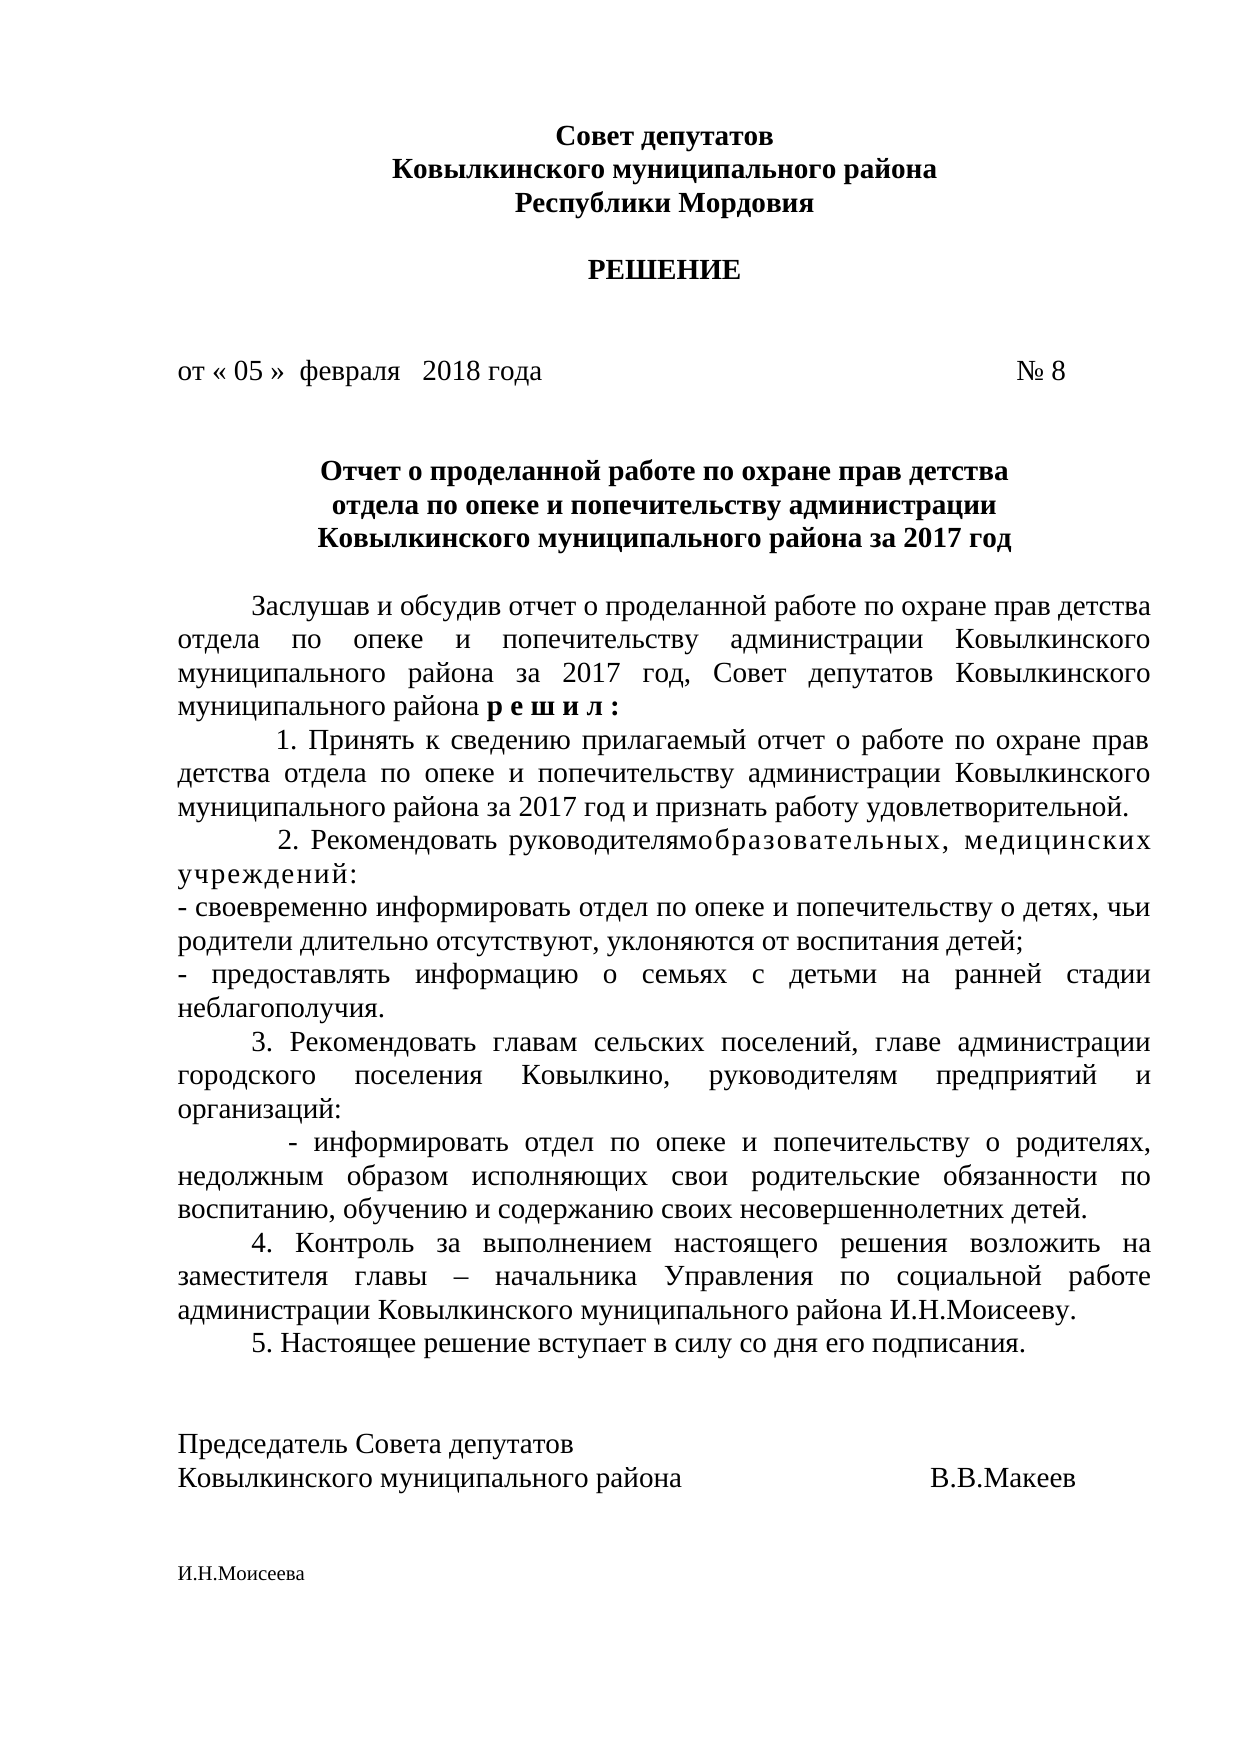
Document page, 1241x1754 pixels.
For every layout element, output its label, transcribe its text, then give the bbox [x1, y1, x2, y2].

text Республики Мордовия [177, 185, 1152, 219]
text Заслушав и обсудив отчет о проделанной работе по охране прав детства отдела по опеке и попечительству администрации Ковылкинского муниципального района за 2017 год, Совет депутатов Ковылкинского муниципального района р е ш и л : [177, 588, 1152, 722]
text 5. Настоящее решение вступает в силу со дня его подписания. [177, 1326, 1152, 1359]
text Ковылкинского муниципального района [177, 152, 1152, 185]
text Отчет о проделанной работе по охране прав детства [177, 453, 1152, 487]
text 3. Рекомендовать главам сельских поселений, главе администрации городского поселения Ковылкино, руководителям предприятий и организаций: [177, 1024, 1152, 1124]
text 1. Принять к сведению прилагаемый отчет о работе по охране прав детства отдела по опеке и попечительству администрации Ковылкинского муниципального района за 2017 год и признать работу удовлетворительной. [177, 722, 1152, 822]
text - своевременно информировать отдел по опеке и попечительству о детях, чьи родители длительно отсутствуют, уклоняются от воспитания детей; [177, 889, 1152, 957]
text 2. Рекомендовать руководителямобразовательных, медицинских учреждений: [177, 822, 1152, 889]
text И.Н.Моисеева [177, 1560, 1152, 1584]
text Ковылкинского муниципального района В.В.Макеев [177, 1460, 1152, 1493]
text Совет депутатов [177, 118, 1152, 152]
text 4. Контроль за выполнением настоящего решения возложить на заместителя главы – начальника Управления по социальной работе администрации Ковылкинского муниципального района И.Н.Моисееву. [177, 1225, 1152, 1326]
text Ковылкинского муниципального района за 2017 год [177, 521, 1152, 554]
text Председатель Совета депутатов [177, 1426, 1152, 1460]
text от « 05 » февраля 2018 года № 8 [177, 353, 1152, 386]
text РЕШЕНИЕ [177, 252, 1152, 286]
text отдела по опеке и попечительству администрации [177, 487, 1152, 521]
text - информировать отдел по опеке и попечительству о родителях, недолжным образом исполняющих свои родительские обязанности по воспитанию, обучению и содержанию своих несовершеннолетних детей. [177, 1124, 1152, 1225]
text - предоставлять информацию о семьях с детьми на ранней стадии неблагополучия. [177, 957, 1152, 1024]
